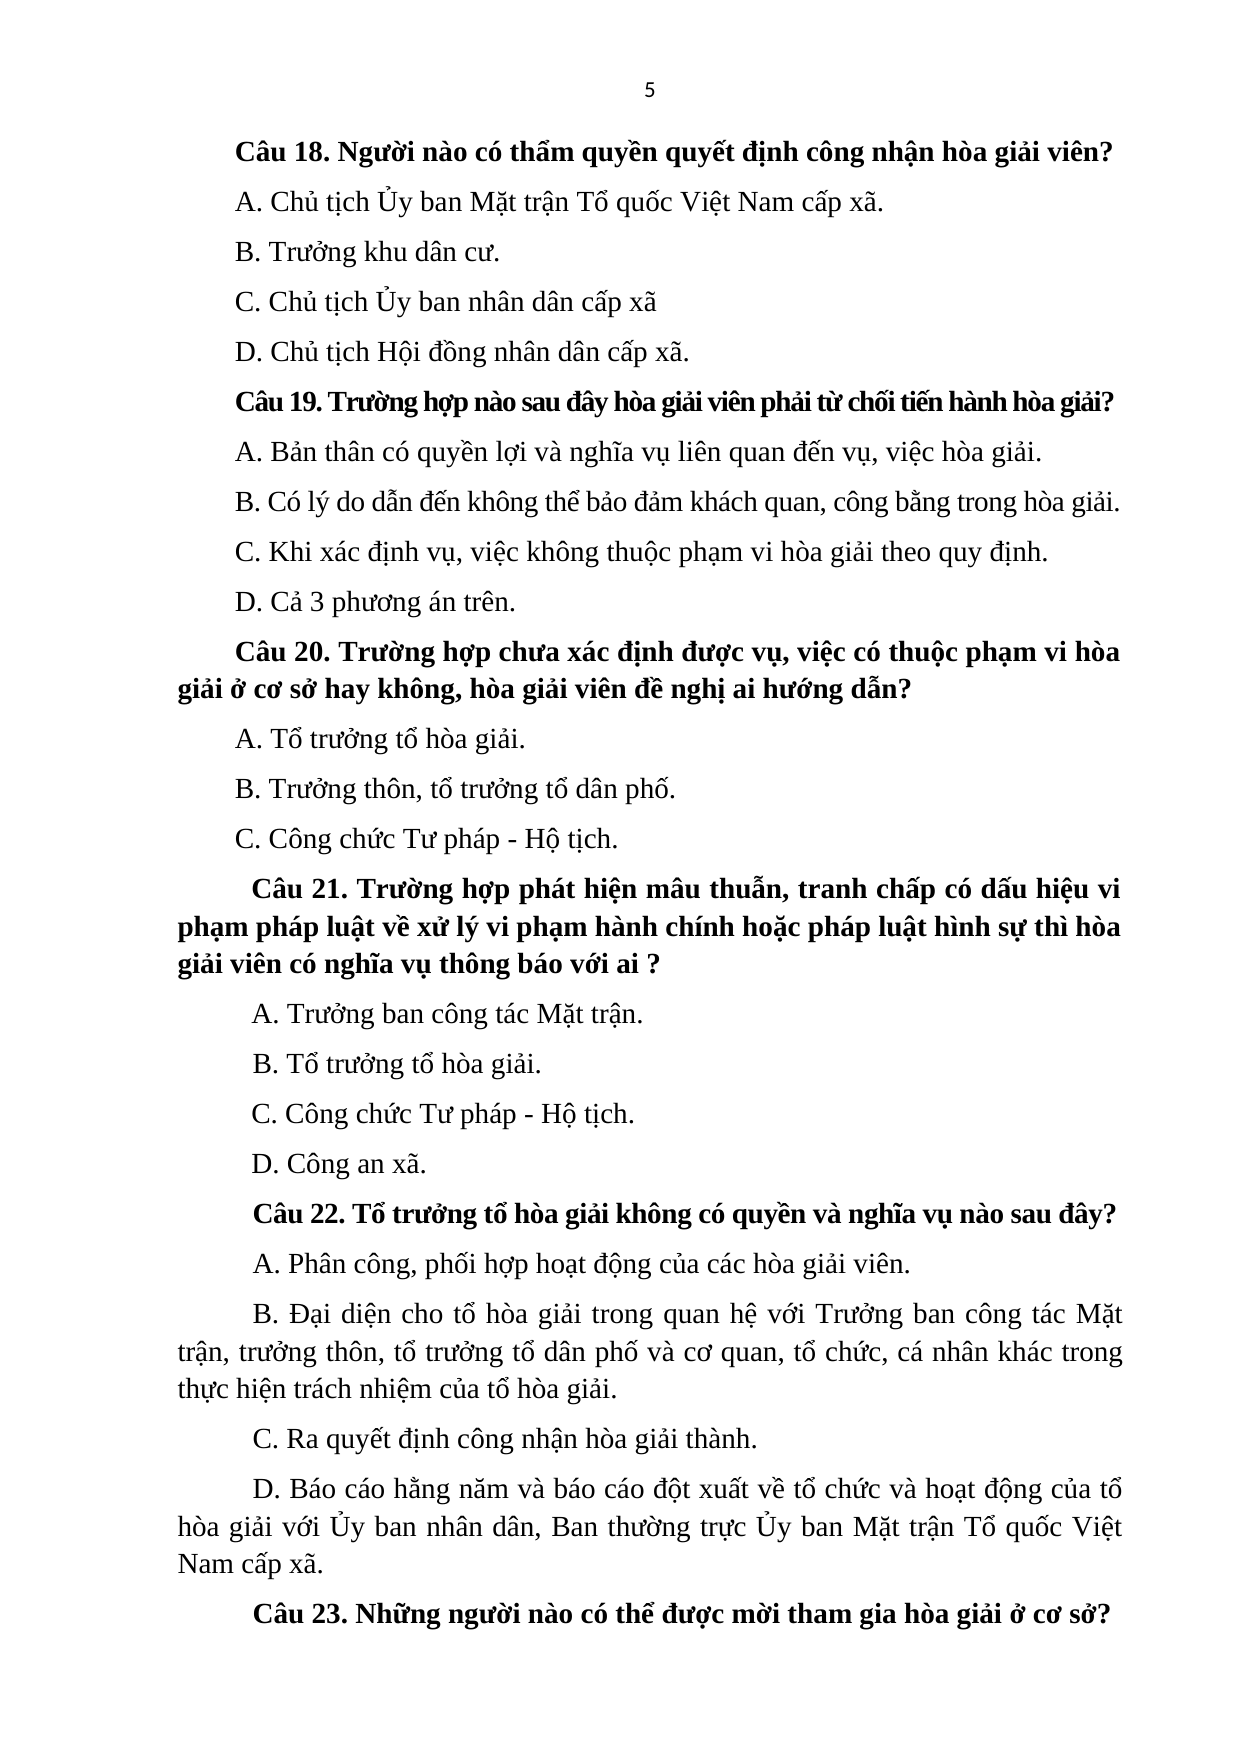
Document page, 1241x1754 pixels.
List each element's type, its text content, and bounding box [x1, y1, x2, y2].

text Câu 18. Người nào có thẩm quyền quyết định công nhận hòa giải viên? [177, 131, 1122, 168]
text D. Báo cáo hằng năm và báo cáo đột xuất về tổ chức và hoạt động của tổ hòa giải với Ủy ban nhân dân, Ban thường trực Ủy ban Mặt trận Tổ quốc Việt Nam cấp xã. [177, 1468, 1124, 1581]
text Câu 22. Tổ trưởng tổ hòa giải không có quyền và nghĩa vụ nào sau đây? [177, 1193, 1122, 1231]
text B. Trưởng thôn, tổ trưởng tổ dân phố. [177, 768, 1122, 806]
text C. Công chức Tư pháp - Hộ tịch. [177, 1093, 1122, 1131]
text D. Cả 3 phương án trên. [177, 581, 1122, 618]
text A. Chủ tịch Ủy ban Mặt trận Tổ quốc Việt Nam cấp xã. [177, 181, 1122, 218]
text Câu 19. Trường hợp nào sau đây hòa giải viên phải từ chối tiến hành hòa giải? [177, 381, 1122, 418]
text B. Trưởng khu dân cư. [177, 231, 1122, 268]
text C. Công chức Tư pháp - Hộ tịch. [177, 818, 1122, 856]
text A. Bản thân có quyền lợi và nghĩa vụ liên quan đến vụ, việc hòa giải. [177, 431, 1122, 468]
text A. Tổ trưởng tổ hòa giải. [177, 718, 1122, 756]
text B. Tổ trưởng tổ hòa giải. [177, 1043, 1122, 1081]
text Câu 23. Những người nào có thể được mời tham gia hòa giải ở cơ sở? [177, 1593, 1122, 1631]
text A. Phân công, phối hợp hoạt động của các hòa giải viên. [177, 1243, 1124, 1281]
text B. Đại diện cho tổ hòa giải trong quan hệ với Trưởng ban công tác Mặt trận, trưởng thôn, tổ trưởng tổ dân phố và cơ quan, tổ chức, cá nhân khác trong thực hiện trách nhiệm của tổ hòa giải. [177, 1293, 1124, 1406]
text C. Khi xác định vụ, việc không thuộc phạm vi hòa giải theo quy định. [177, 531, 1122, 568]
text B. Có lý do dẫn đến không thể bảo đảm khách quan, công bằng trong hòa giải. [177, 481, 1122, 518]
text A. Trưởng ban công tác Mặt trận. [177, 993, 1122, 1031]
text D. Công an xã. [177, 1143, 1122, 1181]
text Câu 21. Trường hợp phát hiện mâu thuẫn, tranh chấp có dấu hiệu vi phạm pháp luật về xử lý vi phạm hành chính hoặc pháp luật hình sự thì hòa giải viên có nghĩa vụ thông báo với ai ? [177, 868, 1122, 981]
text C. Chủ tịch Ủy ban nhân dân cấp xã [177, 281, 1122, 318]
text D. Chủ tịch Hội đồng nhân dân cấp xã. [177, 331, 1122, 368]
text C. Ra quyết định công nhận hòa giải thành. [177, 1418, 1124, 1456]
text Câu 20. Trường hợp chưa xác định được vụ, việc có thuộc phạm vi hòa giải ở cơ sở hay không, hòa giải viên đề nghị ai hướng dẫn? [177, 631, 1122, 706]
